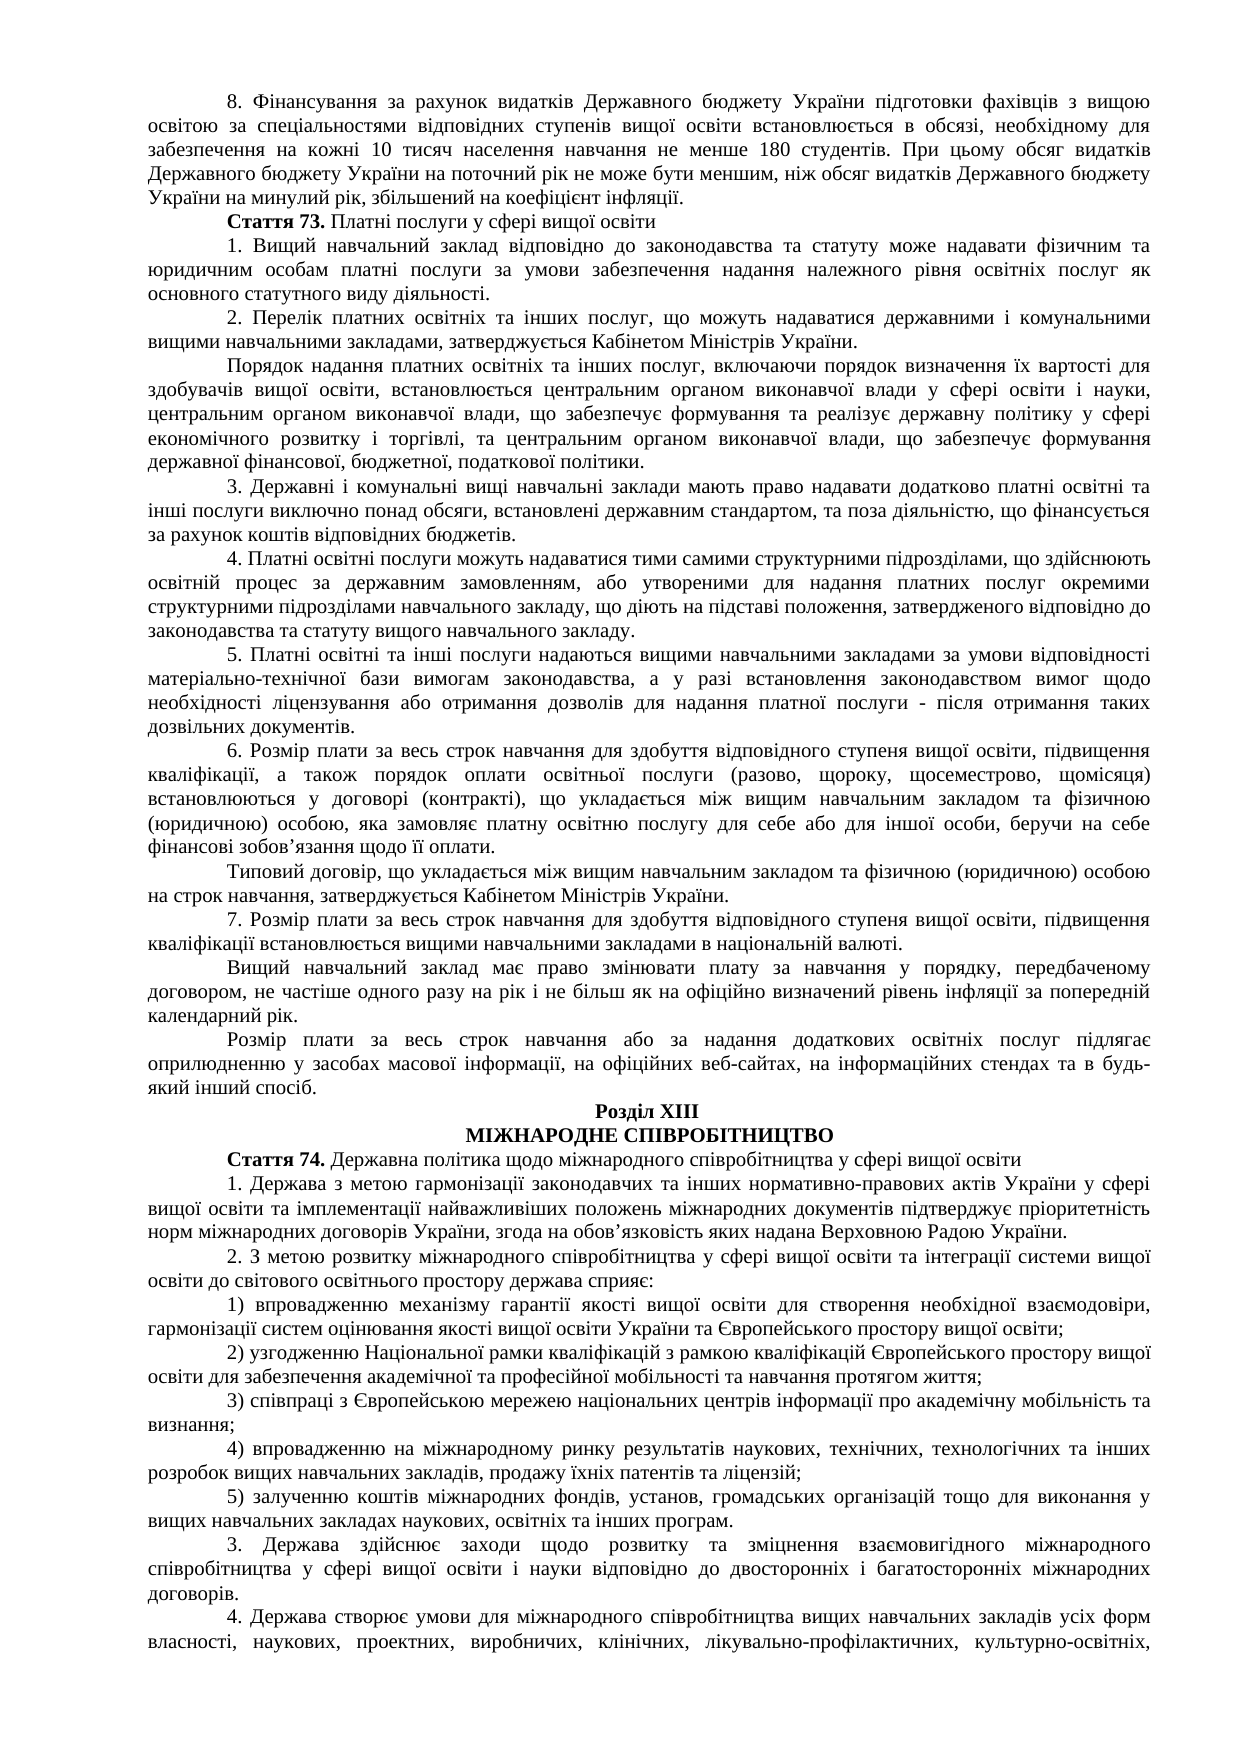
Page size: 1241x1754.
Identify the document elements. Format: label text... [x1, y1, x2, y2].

text Стаття 74. Державна політика щодо міжнародного співробітництва у сфері вищої освіти [148, 1147, 1152, 1171]
text Стаття 73. Платні послуги у сфері вищої освіти [148, 209, 1152, 233]
text 3) співпраці з Європейською мережею національних центрів інформації про академічну мобільність та визнання; [148, 1388, 1152, 1436]
text Вищий навчальний заклад має право змінювати плату за навчання у порядку, передбаченому договором, не частіше одного разу на рік і не більш як на офіційно визначений рівень інфляції за попередній календарний рік. [148, 955, 1152, 1027]
text Типовий договір, що укладається між вищим навчальним закладом та фізичною (юридичною) особою на строк навчання, затверджується Кабінетом Міністрів України. [148, 858, 1152, 907]
text 2. Перелік платних освітніх та інших послуг, що можуть надаватися державними і комунальними вищими навчальними закладами, затверджується Кабінетом Міністрів України. [148, 305, 1152, 353]
text 7. Розмір плати за весь строк навчання для здобуття відповідного ступеня вищої освіти, підвищення кваліфікації встановлюється вищими навчальними закладами в національній валюті. [148, 907, 1152, 955]
text 2. З метою розвитку міжнародного співробітництва у сфері вищої освіти та інтеграції системи вищої освіти до світового освітнього простору держава сприяє: [148, 1243, 1152, 1292]
text Розмір плати за весь строк навчання або за надання додаткових освітніх послуг підлягає оприлюдненню у засобах масової інформації, на офіційних веб-сайтах, на інформаційних стендах та в будь-який інший спосіб. [148, 1027, 1152, 1099]
text 3. Державні і комунальні вищі навчальні заклади мають право надавати додатково платні освітні та інші послуги виключно понад обсяги, встановлені державним стандартом, та поза діяльністю, що фінансується за рахунок коштів відповідних бюджетів. [148, 473, 1152, 546]
text 6. Розмір плати за весь строк навчання для здобуття відповідного ступеня вищої освіти, підвищення кваліфікації, а також порядок оплати освітньої послуги (разово, щороку, щосеместрово, щомісяця) встановлюються у договорі (контракті), що укладається між вищим навчальним закладом та фізичною (юридичною) особою, яка замовляє платну освітню послугу для себе або для іншої особи, беручи на себе фінансові зобов’язання щодо її оплати. [148, 738, 1152, 858]
text 1. Держава з метою гармонізації законодавчих та інших нормативно-правових актів України у сфері вищої освіти та імплементації найважливіших положень міжнародних документів підтверджує пріоритетність норм міжнародних договорів України, згода на обов’язковість яких надана Верховною Радою України. [148, 1171, 1152, 1243]
text 4. Платні освітні послуги можуть надаватися тими самими структурними підрозділами, що здійснюють освітній процес за державним замовленням, або утвореними для надання платних послуг окремими структурними підрозділами навчального закладу, що діють на підставі положення, затвердженого відповідно до законодавства та статуту вищого навчального закладу. [148, 546, 1152, 642]
text 4) впровадженню на міжнародному ринку результатів наукових, технічних, технологічних та інших розробок вищих навчальних закладів, продажу їхніх патентів та ліцензій; [148, 1436, 1152, 1484]
text 1) впровадженню механізму гарантії якості вищої освіти для створення необхідної взаємодовіри, гармонізації систем оцінювання якості вищої освіти України та Європейського простору вищої освіти; [148, 1292, 1152, 1340]
text 5) залученню коштів міжнародних фондів, установ, громадських організацій тощо для виконання у вищих навчальних закладах наукових, освітніх та інших програм. [148, 1484, 1152, 1532]
text 8. Фінансування за рахунок видатків Державного бюджету України підготовки фахівців з вищою освітою за спеціальностями відповідних ступенів вищої освіти встановлюється в обсязі, необхідному для забезпечення на кожні 10 тисяч населення навчання не менше 180 студентів. При цьому обсяг видатків Державного бюджету України на поточний рік не може бути меншим, ніж обсяг видатків Державного бюджету України на минулий рік, збільшений на коефіцієнт інфляції. [148, 88, 1152, 209]
text Порядок надання платних освітніх та інших послуг, включаючи порядок визначення їх вартості для здобувачів вищої освіти, встановлюється центральним органом виконавчої влади у сфері освіти і науки, центральним органом виконавчої влади, що забезпечує формування та реалізує державну політику у сфері економічного розвитку і торгівлі, та центральним органом виконавчої влади, що забезпечує формування державної фінансової, бюджетної, податкової політики. [148, 353, 1152, 473]
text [148, 1604, 1152, 1653]
text 3. Держава здійснює заходи щодо розвитку та зміцнення взаємовигідного міжнародного співробітництва у сфері вищої освіти і науки відповідно до двосторонніх і багатосторонніх міжнародних договорів. [148, 1532, 1152, 1604]
text 1. Вищий навчальний заклад відповідно до законодавства та статуту може надавати фізичним та юридичним особам платні послуги за умови забезпечення надання належного рівня освітніх послуг як основного статутного виду діяльності. [148, 233, 1152, 305]
text 5. Платні освітні та інші послуги надаються вищими навчальними закладами за умови відповідності матеріально-технічної бази вимогам законодавства, а у разі встановлення законодавством вимог щодо необхідності ліцензування або отримання дозволів для надання платної послуги - після отримання таких дозвільних документів. [148, 642, 1152, 738]
text Розділ XIII МІЖНАРОДНЕ СПІВРОБІТНИЦТВО [227, 1099, 1073, 1147]
text 2) узгодженню Національної рамки кваліфікацій з рамкою кваліфікацій Європейського простору вищої освіти для забезпечення академічної та професійної мобільності та навчання протягом життя; [148, 1340, 1152, 1388]
